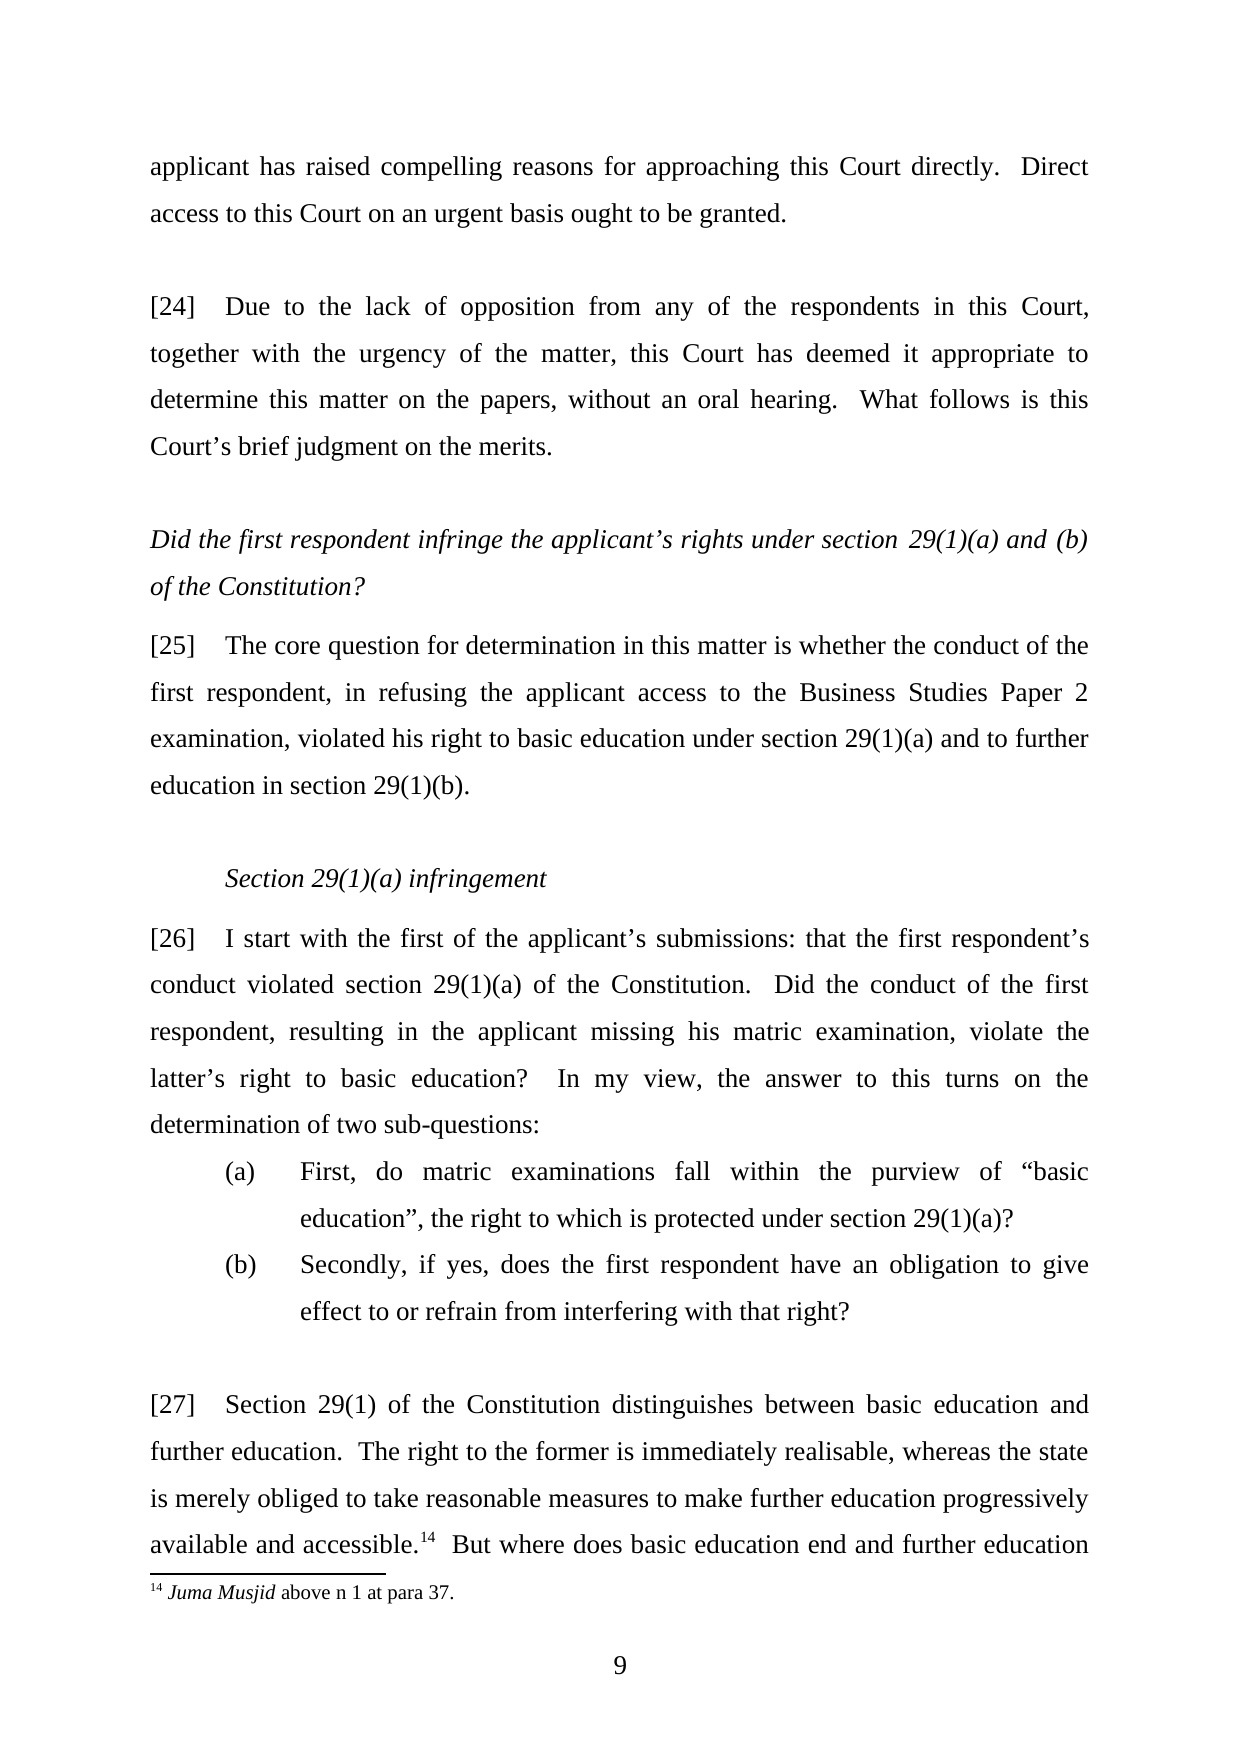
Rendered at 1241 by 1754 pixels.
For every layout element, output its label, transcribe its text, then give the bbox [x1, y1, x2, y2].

subtitle Section 29(1)(a) infringement [225, 862, 1090, 894]
text The core question for determination in this matter is whether the conduct of the first respondent, in refusing the applicant access to the Business Studies Paper 2 examination, violated his right to basic education under section 29(1)(a) and to further education in section 29(1)(b). [150, 629, 1090, 800]
text I start with the first of the applicant’s submissions: that the first respondent’s conduct violated section 29(1)(a) of the Constitution. Did the conduct of the first respondent, resulting in the applicant missing his matric examination, violate the latter’s right to basic education? In my view, the answer to this turns on the determination of two sub-questions: [150, 922, 1090, 1139]
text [150, 150, 1090, 228]
list (a) First, do matric examinations fall within the purview of “basic education”, the right to which is protected under section 29(1)(a)? [225, 1155, 1090, 1233]
list (b) Secondly, if yes, does the first respondent have an obligation to give effect to or refrain from interfering with that right? [225, 1248, 1090, 1326]
subtitle Did the first respondent infringe the applicant’s rights under section 29(1)(a) and (b) of the Constitution? [150, 523, 1090, 601]
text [150, 1388, 1090, 1559]
text Due to the lack of opposition from any of the respondents in this Court, together with the urgency of the matter, this Court has deemed it appropriate to determine this matter on the papers, without an oral hearing. What follows is this Court’s brief judgment on the merits. [150, 290, 1090, 461]
